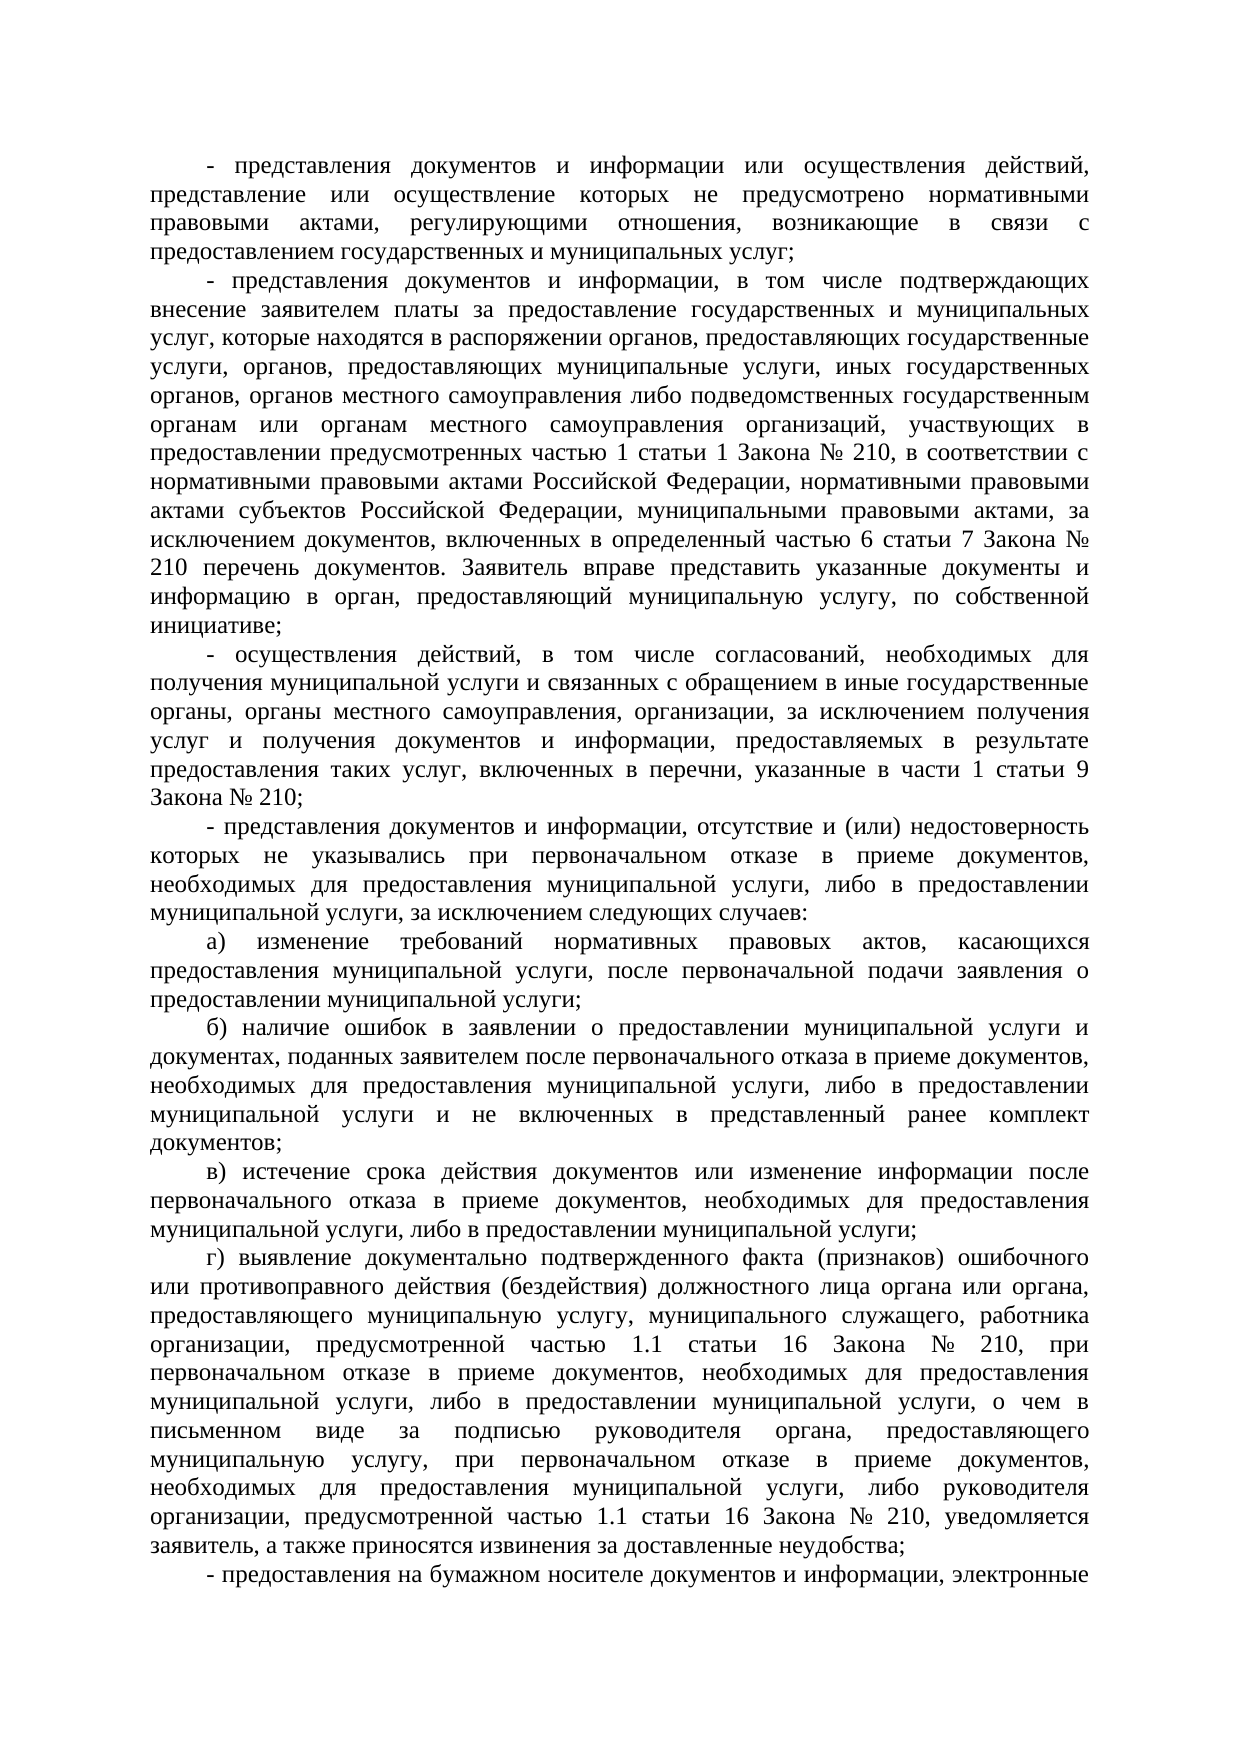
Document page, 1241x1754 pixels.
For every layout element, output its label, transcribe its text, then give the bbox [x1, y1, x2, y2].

text а) изменение требований нормативных правовых актов, касающихся предоставления муниципальной услуги, после первоначальной подачи заявления о предоставлении муниципальной услуги; [150, 926, 1090, 1012]
text - осуществления действий, в том числе согласований, необходимых для получения муниципальной услуги и связанных с обращением в иные государственные органы, органы местного самоуправления, организации, за исключением получения услуг и получения документов и информации, предоставляемых в результате предоставления таких услуг, включенных в перечни, указанные в части 1 статьи 9 Закона № 210; [150, 639, 1090, 811]
text г) выявление документально подтвержденного факта (признаков) ошибочного или противоправного действия (бездействия) должностного лица органа или органа, предоставляющего муниципальную услугу, муниципального служащего, работника организации, предусмотренной частью 1.1 статьи 16 Закона № 210, при первоначальном отказе в приеме документов, необходимых для предоставления муниципальной услуги, либо в предоставлении муниципальной услуги, о чем в письменном виде за подписью руководителя органа, предоставляющего муниципальную услугу, при первоначальном отказе в приеме документов, необходимых для предоставления муниципальной услуги, либо руководителя организации, предусмотренной частью 1.1 статьи 16 Закона № 210, уведомляется заявитель, а также приносятся извинения за доставленные неудобства; [150, 1242, 1090, 1559]
text - представления документов и информации или осуществления действий, представление или осуществление которых не предусмотрено нормативными правовыми актами, регулирующими отношения, возникающие в связи с предоставлением государственных и муниципальных услуг; [150, 150, 1090, 265]
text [150, 1559, 1090, 1587]
text в) истечение срока действия документов или изменение информации после первоначального отказа в приеме документов, необходимых для предоставления муниципальной услуги, либо в предоставлении муниципальной услуги; [150, 1156, 1090, 1242]
text - представления документов и информации, отсутствие и (или) недостоверность которых не указывались при первоначальном отказе в приеме документов, необходимых для предоставления муниципальной услуги, либо в предоставлении муниципальной услуги, за исключением следующих случаев: [150, 811, 1090, 926]
text - представления документов и информации, в том числе подтверждающих внесение заявителем платы за предоставление государственных и муниципальных услуг, которые находятся в распоряжении органов, предоставляющих государственные услуги, органов, предоставляющих муниципальные услуги, иных государственных органов, органов местного самоуправления либо подведомственных государственным органам или органам местного самоуправления организаций, участвующих в предоставлении предусмотренных частью 1 статьи 1 Закона № 210, в соответствии с нормативными правовыми актами Российской Федерации, нормативными правовыми актами субъектов Российской Федерации, муниципальными правовыми актами, за исключением документов, включенных в определенный частью 6 статьи 7 Закона № 210 перечень документов. Заявитель вправе представить указанные документы и информацию в орган, предоставляющий муниципальную услугу, по собственной инициативе; [150, 265, 1090, 639]
text б) наличие ошибок в заявлении о предоставлении муниципальной услуги и документах, поданных заявителем после первоначального отказа в приеме документов, необходимых для предоставления муниципальной услуги, либо в предоставлении муниципальной услуги и не включенных в представленный ранее комплект документов; [150, 1012, 1090, 1156]
